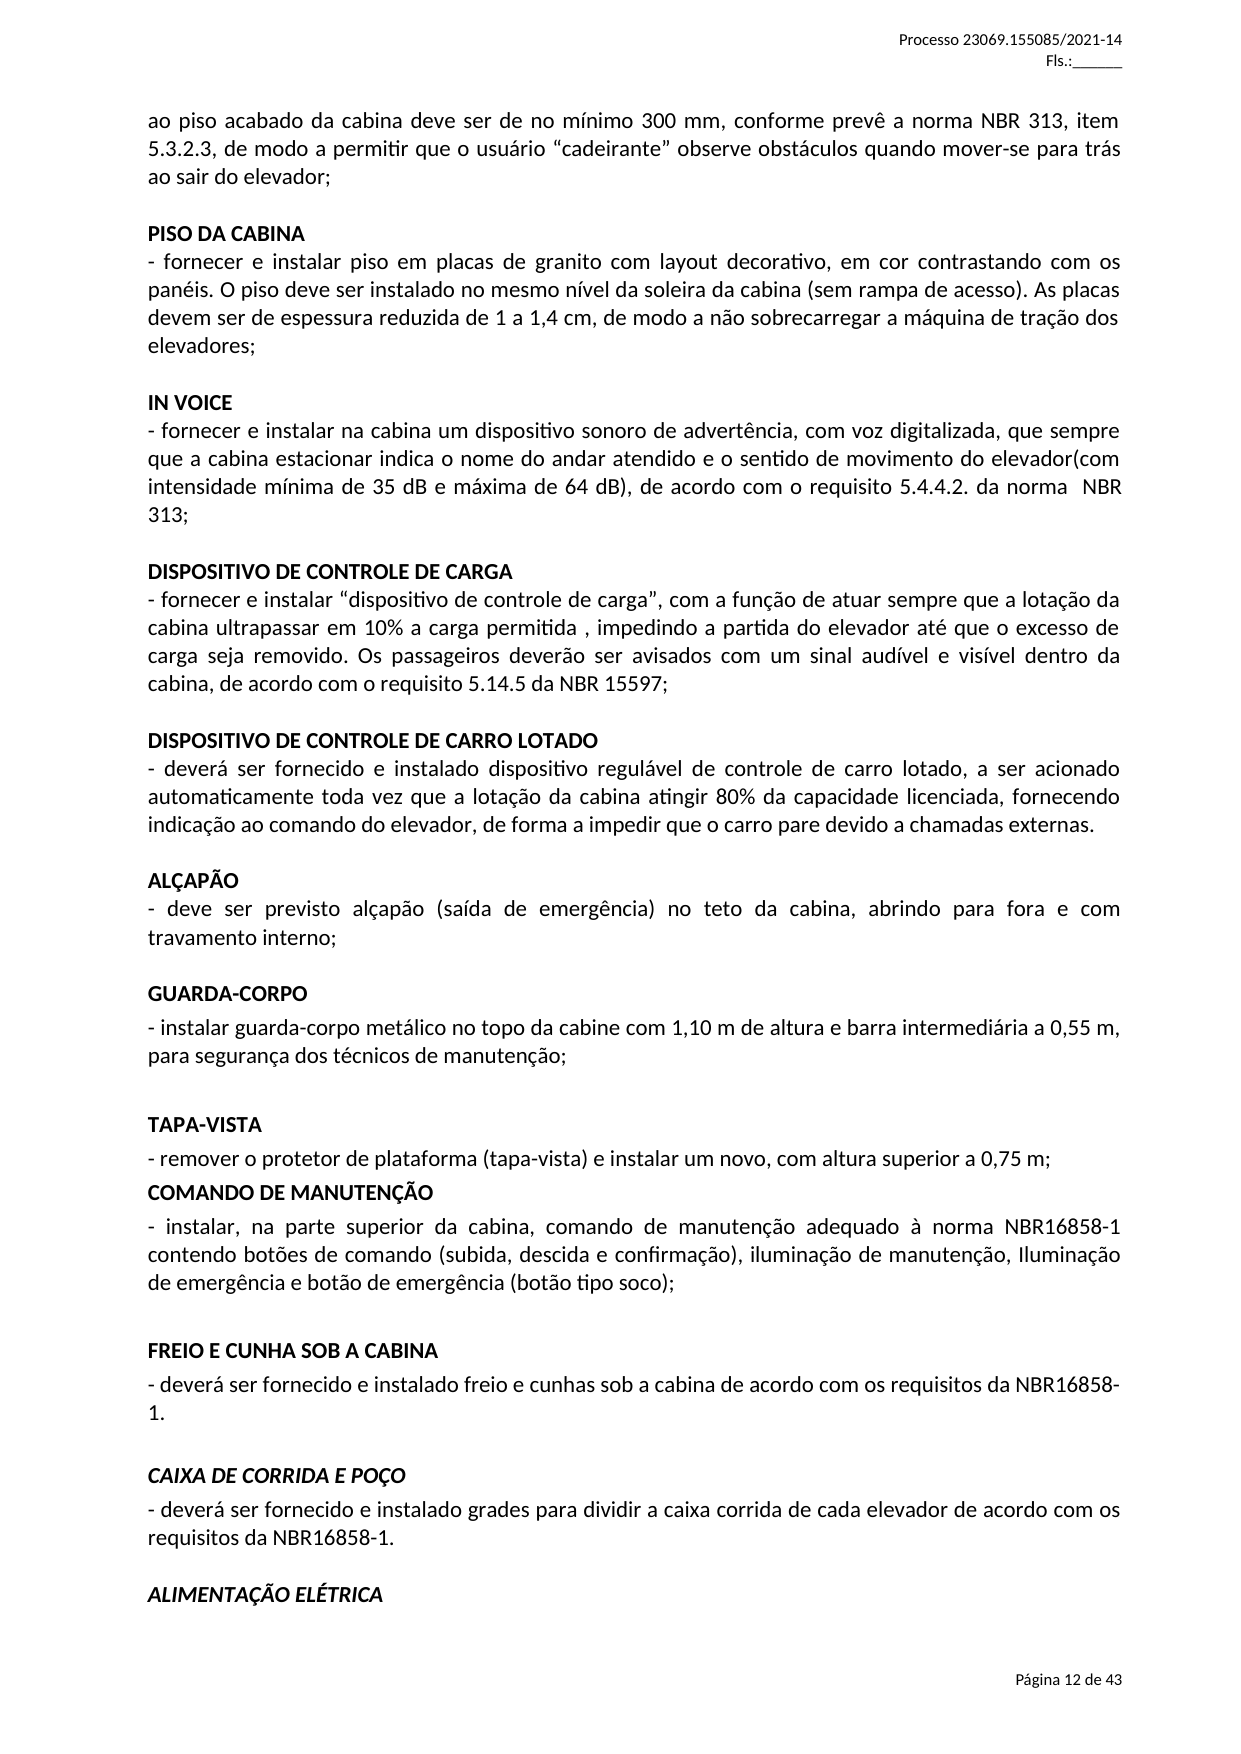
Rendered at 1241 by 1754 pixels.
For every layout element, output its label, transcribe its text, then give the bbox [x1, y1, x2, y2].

text PISO DA CABINA [148, 219, 1122, 247]
text - deve ser previsto alçapão (saída de emergência) no teto da cabina, abrindo para fora e com travamento interno; [148, 894, 1122, 951]
text - deverá ser fornecido e instalado dispositivo regulável de controle de carro lotado, a ser acionado automaticamente toda vez que a lotação da cabina atingir 80% da capacidade licenciada, fornecendo indicação ao comando do elevador, de forma a impedir que o carro pare devido a chamadas externas. [148, 754, 1122, 838]
text - fornecer e instalar piso em placas de granito com layout decorativo, em cor contrastando com os panéis. O piso deve ser instalado no mesmo nível da soleira da cabina (sem rampa de acesso). As placas devem ser de espessura reduzida de 1 a 1,4 cm, de modo a não sobrecarregar a máquina de tração dos elevadores; [148, 247, 1122, 359]
text FREIO E CUNHA SOB A CABINA [148, 1337, 1122, 1364]
text - instalar, na parte superior da cabina, comando de manutenção adequado à norma NBR16858-1 contendo botões de comando (subida, descida e confirmação), iluminação de manutenção, Iluminação de emergência e botão de emergência (botão tipo soco); [148, 1212, 1122, 1296]
text TAPA-VISTA [148, 1110, 1122, 1138]
text - instalar guarda-corpo metálico no topo da cabine com 1,10 m de altura e barra intermediária a 0,55 m, para segurança dos técnicos de manutenção; [148, 1013, 1122, 1069]
text DISPOSITIVO DE CONTROLE DE CARRO LOTADO [148, 726, 1122, 754]
text - deverá ser fornecido e instalado freio e cunhas sob a cabina de acordo com os requisitos da NBR16858-1. [148, 1371, 1122, 1427]
text ALÇAPÃO [148, 867, 1122, 894]
text DISPOSITIVO DE CONTROLE DE CARGA [148, 557, 1122, 585]
text - remover o protetor de plataforma (tapa-vista) e instalar um novo, com altura superior a 0,75 m; [148, 1144, 1122, 1172]
text - fornecer e instalar na cabina um dispositivo sonoro de advertência, com voz digitalizada, que sempre que a cabina estacionar indica o nome do andar atendido e o sentido de movimento do elevador(com intensidade mínima de 35 dB e máxima de 64 dB), de acordo com o requisito 5.4.4.2. da norma NBR 313; [148, 416, 1122, 528]
text ALIMENTAÇÃO ELÉTRICA [148, 1580, 1122, 1608]
text IN VOICE [148, 388, 1122, 416]
text GUARDA-CORPO [148, 979, 1122, 1007]
text COMANDO DE MANUTENÇÃO [148, 1178, 1122, 1206]
text - fornecer e instalar “dispositivo de controle de carga”, com a função de atuar sempre que a lotação da cabina ultrapassar em 10% a carga permitida , impedindo a partida do elevador até que o excesso de carga seja removido. Os passageiros deverão ser avisados com um sinal audível e visível dentro da cabina, de acordo com o requisito 5.14.5 da NBR 15597; [148, 585, 1122, 697]
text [148, 106, 1122, 190]
text CAIXA DE CORRIDA E POÇO [148, 1461, 1122, 1489]
text - deverá ser fornecido e instalado grades para dividir a caixa corrida de cada elevador de acordo com os requisitos da NBR16858-1. [148, 1495, 1122, 1551]
